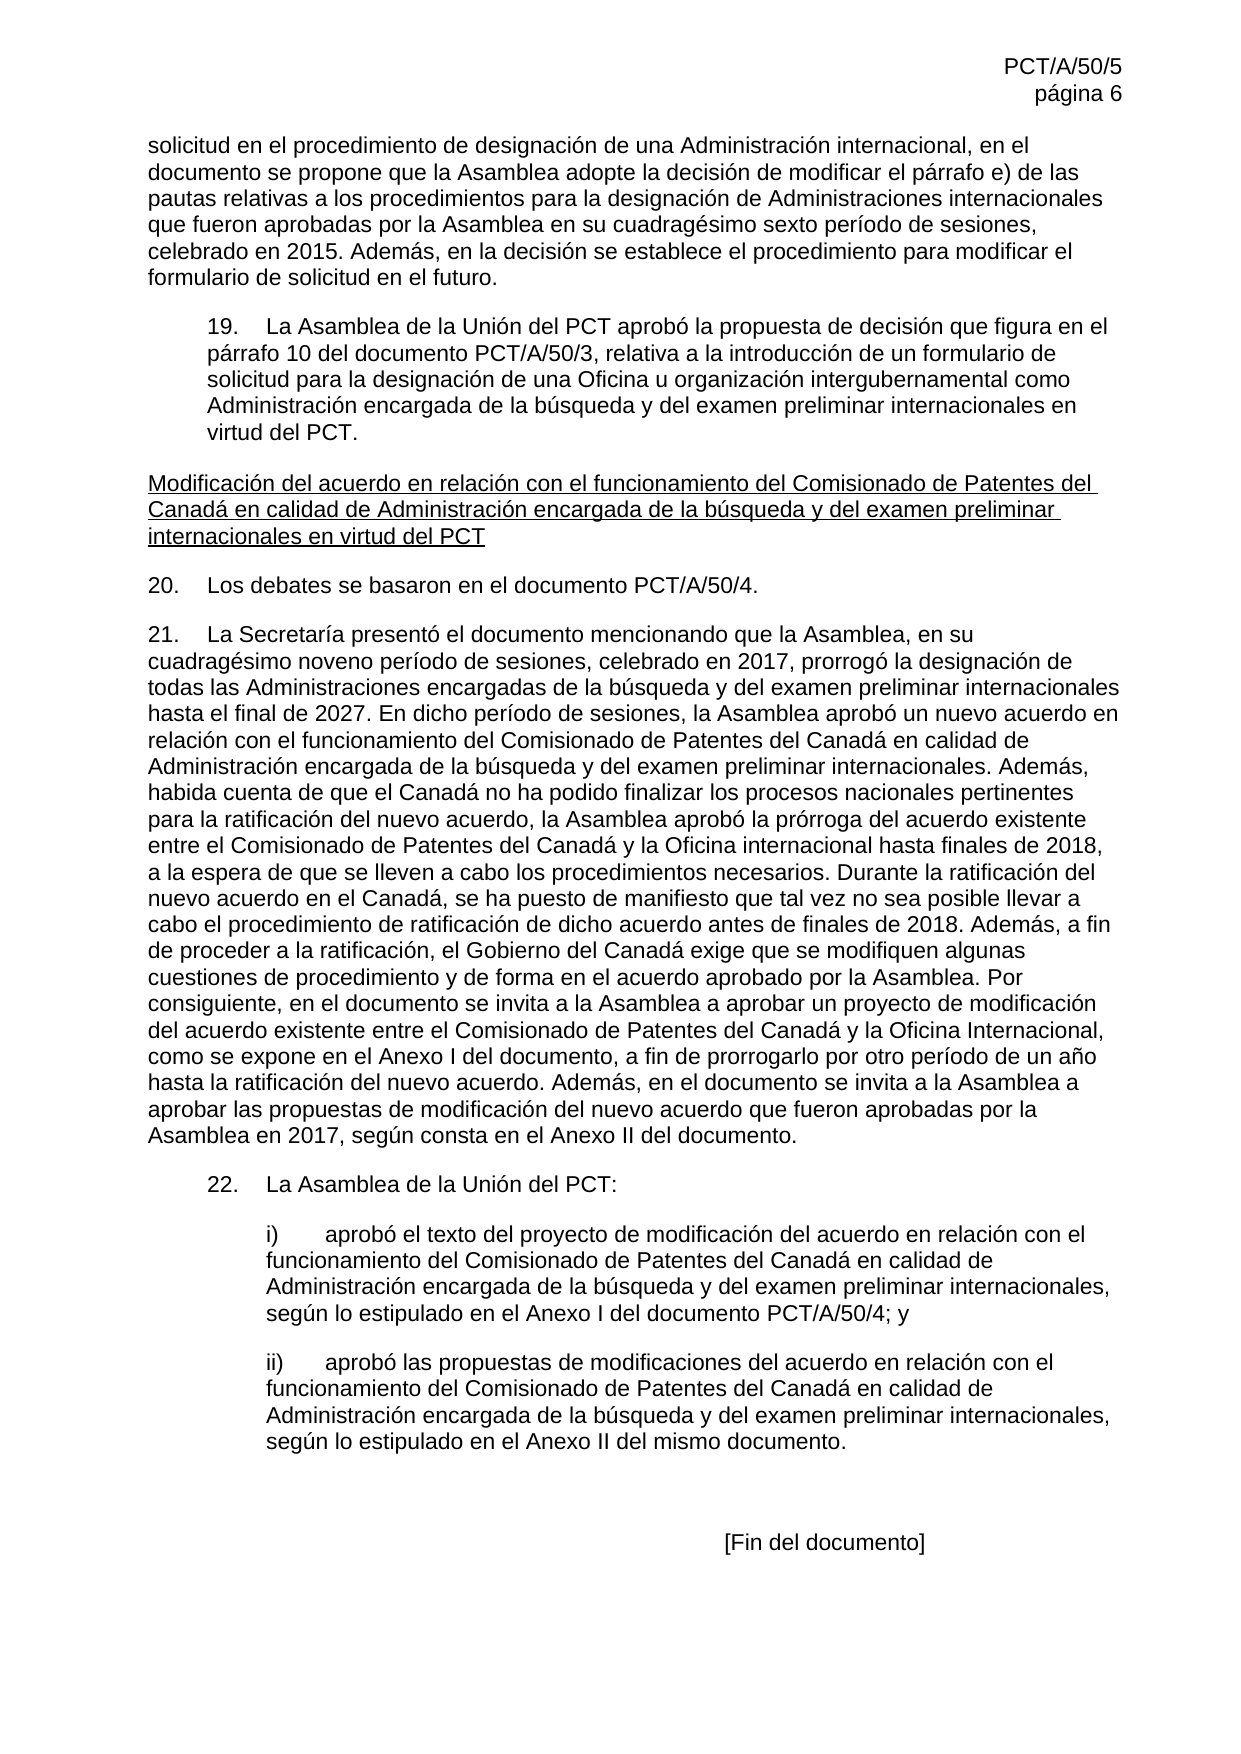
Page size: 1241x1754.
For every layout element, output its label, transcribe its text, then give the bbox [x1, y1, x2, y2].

text [Fin del documento] [724, 1529, 1122, 1556]
text La Secretaría presentó el documento mencionando que la Asamblea, en su cuadragésimo noveno período de sesiones, celebrado en 2017, prorrogó la designación de todas las Administraciones encargadas de la búsqueda y del examen preliminar internacionales hasta el final de 2027. En dicho período de sesiones, la Asamblea aprobó un nuevo acuerdo en relación con el funcionamiento del Comisionado de Patentes del Canadá en calidad de Administración encargada de la búsqueda y del examen preliminar internacionales. Además, habida cuenta de que el Canadá no ha podido finalizar los procesos nacionales pertinentes para la ratificación del nuevo acuerdo, la Asamblea aprobó la prórroga del acuerdo existente entre el Comisionado de Patentes del Canadá y la Oficina internacional hasta finales de 2018, a la espera de que se lleven a cabo los procedimientos necesarios. Durante la ratificación del nuevo acuerdo en el Canadá, se ha puesto de manifiesto que tal vez no sea posible llevar a cabo el procedimiento de ratificación de dicho acuerdo antes de finales de 2018. Además, a fin de proceder a la ratificación, el Gobierno del Canadá exige que se modifiquen algunas cuestiones de procedimiento y de forma en el acuerdo aprobado por la Asamblea. Por consiguiente, en el documento se invita a la Asamblea a aprobar un proyecto de modificación del acuerdo existente entre el Comisionado de Patentes del Canadá y la Oficina Internacional, como se expone en el Anexo I del documento, a fin de prorrogarlo por otro período de un año hasta la ratificación del nuevo acuerdo. Además, en el documento se invita a la Asamblea a aprobar las propuestas de modificación del nuevo acuerdo que fueron aprobadas por la Asamblea en 2017, según consta en el Anexo II del documento. [148, 621, 1122, 1148]
text La Asamblea de la Unión del PCT aprobó la propuesta de decisión que figura en el párrafo 10 del documento PCT/A/50/3, relativa a la introducción de un formulario de solicitud para la designación de una Oficina u organización intergubernamental como Administración encargada de la búsqueda y del examen preliminar internacionales en virtud del PCT. [207, 313, 1122, 445]
text Los debates se basaron en el documento PCT/A/50/4. [148, 572, 1122, 598]
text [148, 132, 1122, 290]
subtitle Modificación del acuerdo en relación con el funcionamiento del Comisionado de Patentes del Canadá en calidad de Administración encargada de la búsqueda y del examen preliminar internacionales en virtud del PCT [148, 470, 1122, 549]
list aprobó las propuestas de modificaciones del acuerdo en relación con el funcionamiento del Comisionado de Patentes del Canadá en calidad de Administración encargada de la búsqueda y del examen preliminar internacionales, según lo estipulado en el Anexo II del mismo documento. [266, 1349, 1122, 1454]
list aprobó el texto del proyecto de modificación del acuerdo en relación con el funcionamiento del Comisionado de Patentes del Canadá en calidad de Administración encargada de la búsqueda y del examen preliminar internacionales, según lo estipulado en el Anexo I del documento PCT/A/50/4; y [266, 1221, 1122, 1326]
text La Asamblea de la Unión del PCT: [207, 1171, 1122, 1198]
